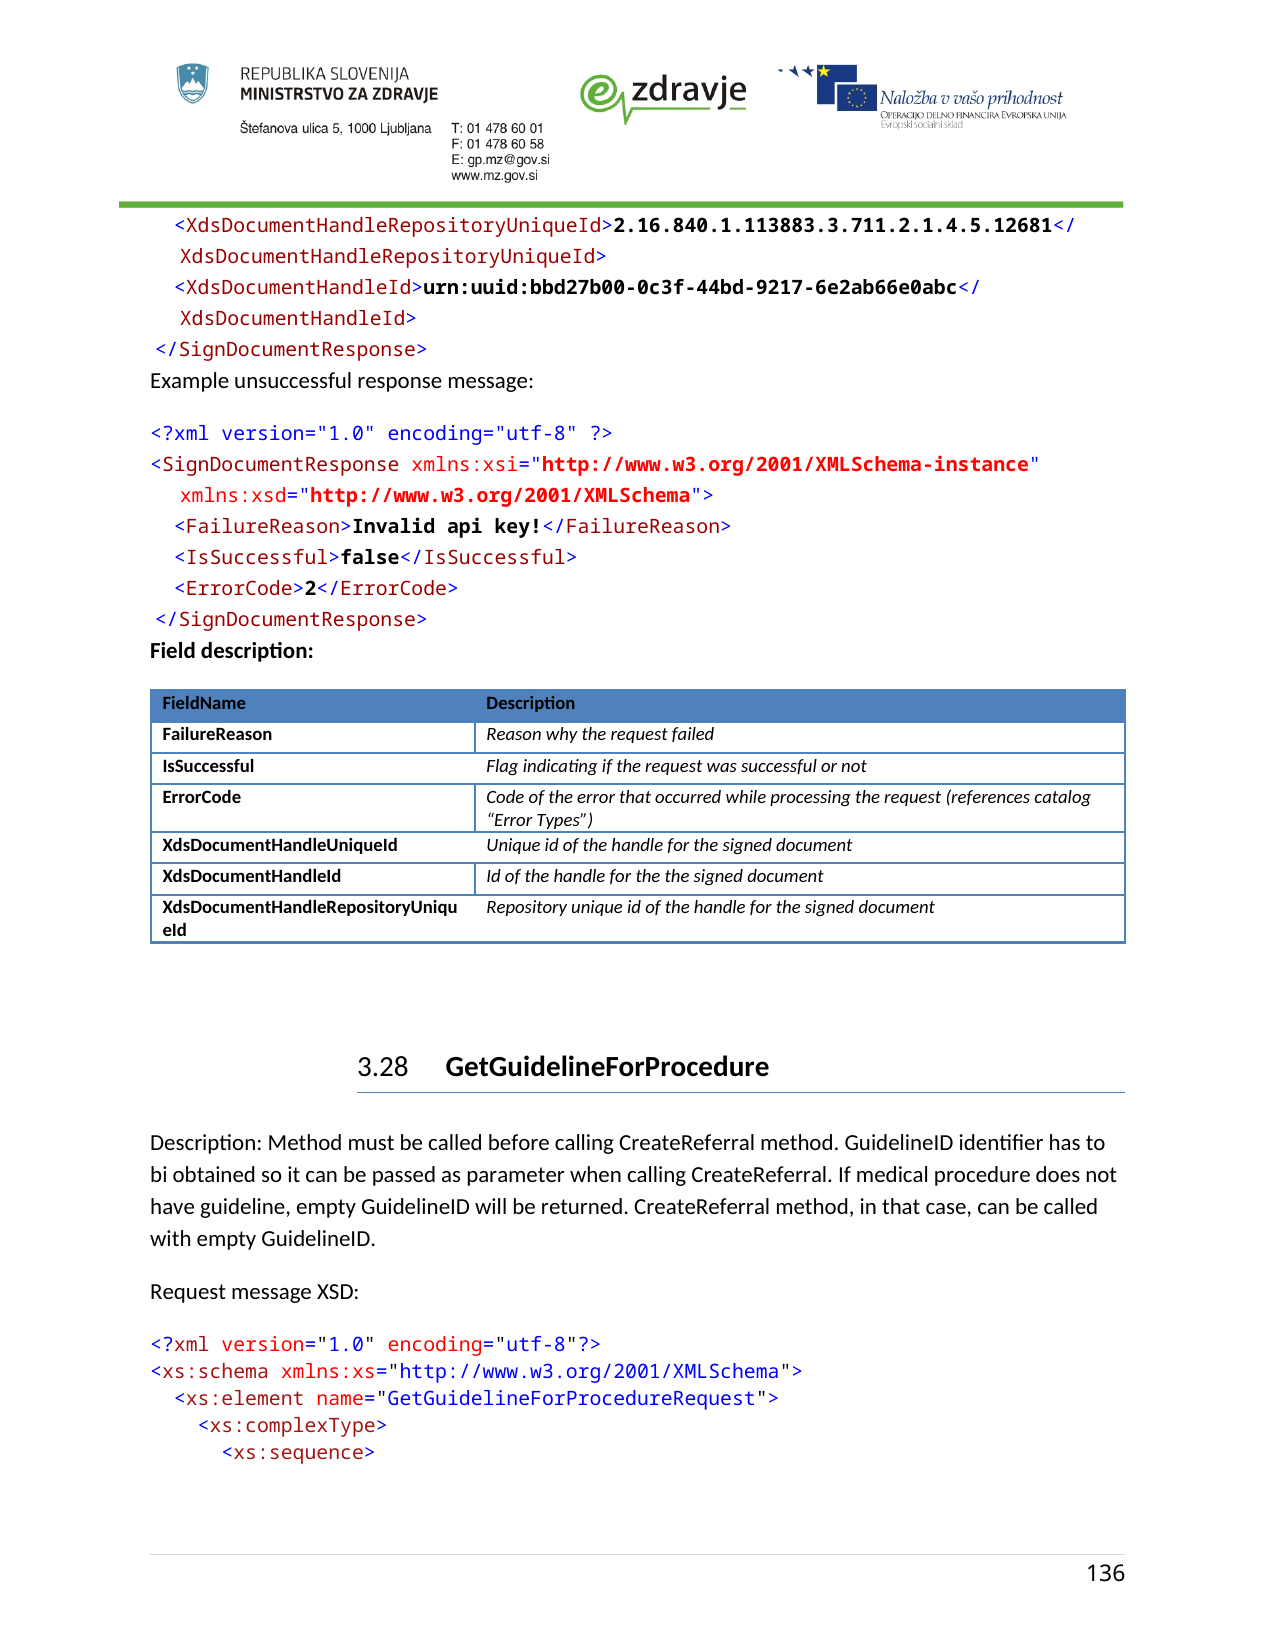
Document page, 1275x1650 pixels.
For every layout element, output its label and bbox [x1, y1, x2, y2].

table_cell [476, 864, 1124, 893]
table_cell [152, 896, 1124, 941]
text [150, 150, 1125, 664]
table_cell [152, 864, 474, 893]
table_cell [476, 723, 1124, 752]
picture [118, 29, 1124, 208]
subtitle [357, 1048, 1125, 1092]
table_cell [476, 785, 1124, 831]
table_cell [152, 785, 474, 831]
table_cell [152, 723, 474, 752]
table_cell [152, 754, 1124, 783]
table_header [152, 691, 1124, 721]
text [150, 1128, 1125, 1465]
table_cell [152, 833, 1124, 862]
